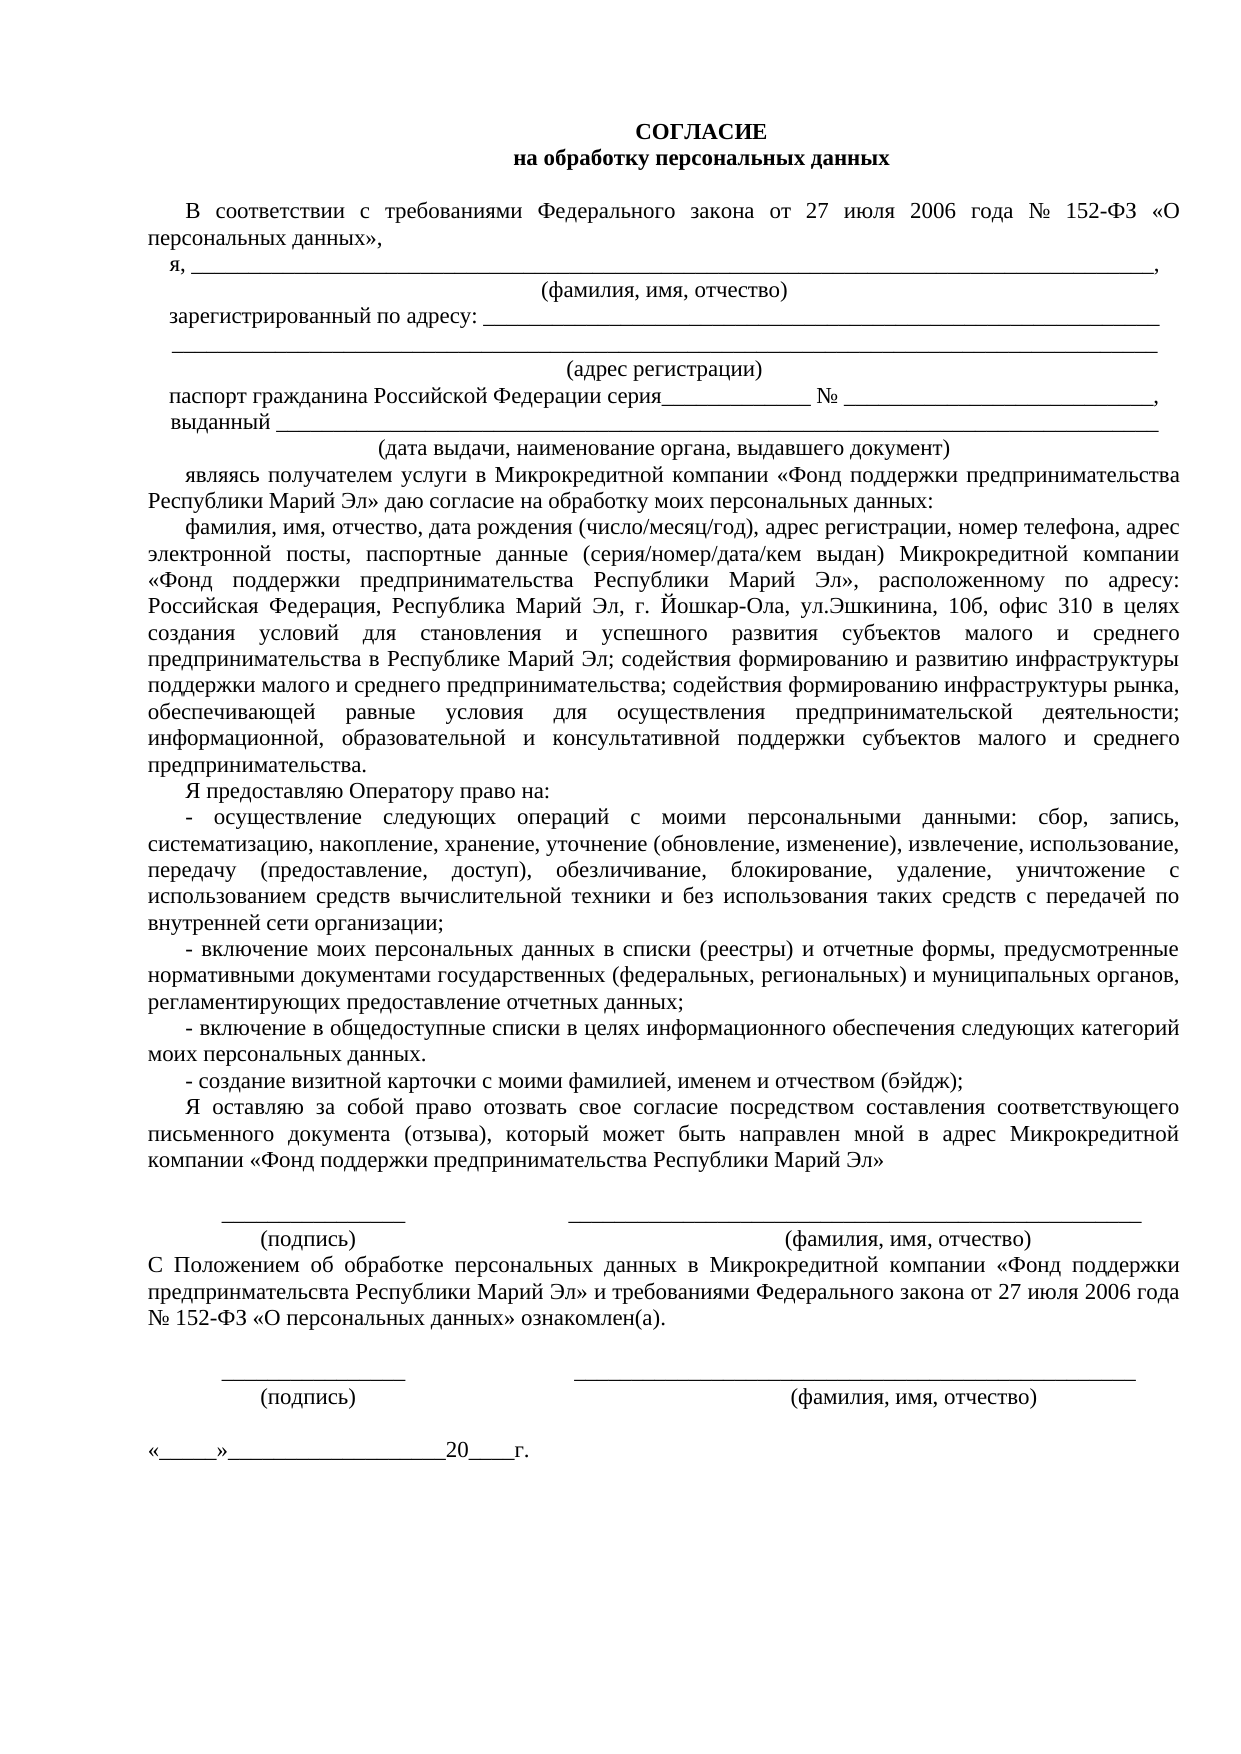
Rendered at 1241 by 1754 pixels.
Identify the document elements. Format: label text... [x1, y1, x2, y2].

text (адрес регистрации) [148, 355, 1181, 382]
text (подпись) (фамилия, имя, отчество) [221, 1225, 1181, 1251]
text паспорт гражданина Российской Федерации серия_____________ № ___________________________, [148, 382, 1181, 408]
text выданный _____________________________________________________________________________ [148, 408, 1181, 434]
text (подпись) (фамилия, имя, отчество) [148, 1383, 1181, 1409]
text фамилия, имя, отчество, дата рождения (число/месяц/год), адрес регистрации, номер телефона, адрес электронной посты, паспортные данные (серия/номер/дата/кем выдан) Микрокредитной компании «Фонд поддержки предпринимательства Республики Марий Эл», расположенному по адресу: Российская Федерация, Республика Марий Эл, г. Йошкар-Ола, ул.Эшкинина, 10б, офис 310 в целях создания условий для становления и успешного развития субъектов малого и среднего предпринимательства в Республике Марий Эл; содействия формированию и развитию инфраструктуры поддержки малого и среднего предпринимательства; содействия формированию инфраструктуры рынка, обеспечивающей равные условия для осуществления предпринимательской деятельности; информационной, образовательной и консультативной поддержки субъектов малого и среднего предпринимательства. [148, 513, 1181, 777]
text ________________ _________________________________________________ [148, 1357, 1181, 1383]
text «_____»___________________20____г. [148, 1436, 1181, 1462]
text на обработку персональных данных [148, 144, 1181, 171]
text (фамилия, имя, отчество) [148, 276, 1181, 303]
text являясь получателем услуги в Микрокредитной компании «Фонд поддержки предпринимательства Республики Марий Эл» даю согласие на обработку моих персональных данных: [148, 461, 1181, 513]
text С Положением об обработке персональных данных в Микрокредитной компании «Фонд поддержки предпринмательсвта Республики Марий Эл» и требованиями Федерального закона от 27 июля 2006 года № 152-ФЗ «О персональных данных» ознакомлен(а). [148, 1251, 1181, 1330]
text В соответствии с требованиями Федерального закона от 27 июля 2006 года № 152-ФЗ «О персональных данных», [148, 197, 1181, 250]
text СОГЛАСИЕ [148, 118, 1181, 144]
text - включение в общедоступные списки в целях информационного обеспечения следующих категорий моих персональных данных. [148, 1014, 1181, 1067]
text я, ____________________________________________________________________________________, [148, 250, 1181, 276]
text - включение моих персональных данных в списки (реестры) и отчетные формы, предусмотренные нормативными документами государственных (федеральных, региональных) и муниципальных органов, регламентирующих предоставление отчетных данных; [148, 935, 1181, 1014]
text Я предоставляю Оператору право на: [148, 777, 1181, 803]
text (дата выдачи, наименование органа, выдавшего документ) [148, 434, 1181, 461]
text - создание визитной карточки с моими фамилией, именем и отчеством (бэйдж); [148, 1067, 1181, 1093]
text - осуществление следующих операций с моими персональными данными: сбор, запись, систематизацию, накопление, хранение, уточнение (обновление, изменение), извлечение, использование, передачу (предоставление, доступ), обезличивание, блокирование, удаление, уничтожение с использованием средств вычислительной техники и без использования таких средств с передачей по внутренней сети организации; [148, 803, 1181, 935]
text ________________ __________________________________________________ [148, 1199, 1181, 1225]
text зарегистрированный по адресу: ___________________________________________________________ [148, 303, 1181, 329]
text Я оставляю за собой право отозвать свое согласие посредством составления соответствующего письменного документа (отзыва), который может быть направлен мной в адрес Микрокредитной компании «Фонд поддержки предпринимательства Республики Марий Эл» [148, 1093, 1181, 1172]
text ______________________________________________________________________________________ [148, 329, 1181, 355]
